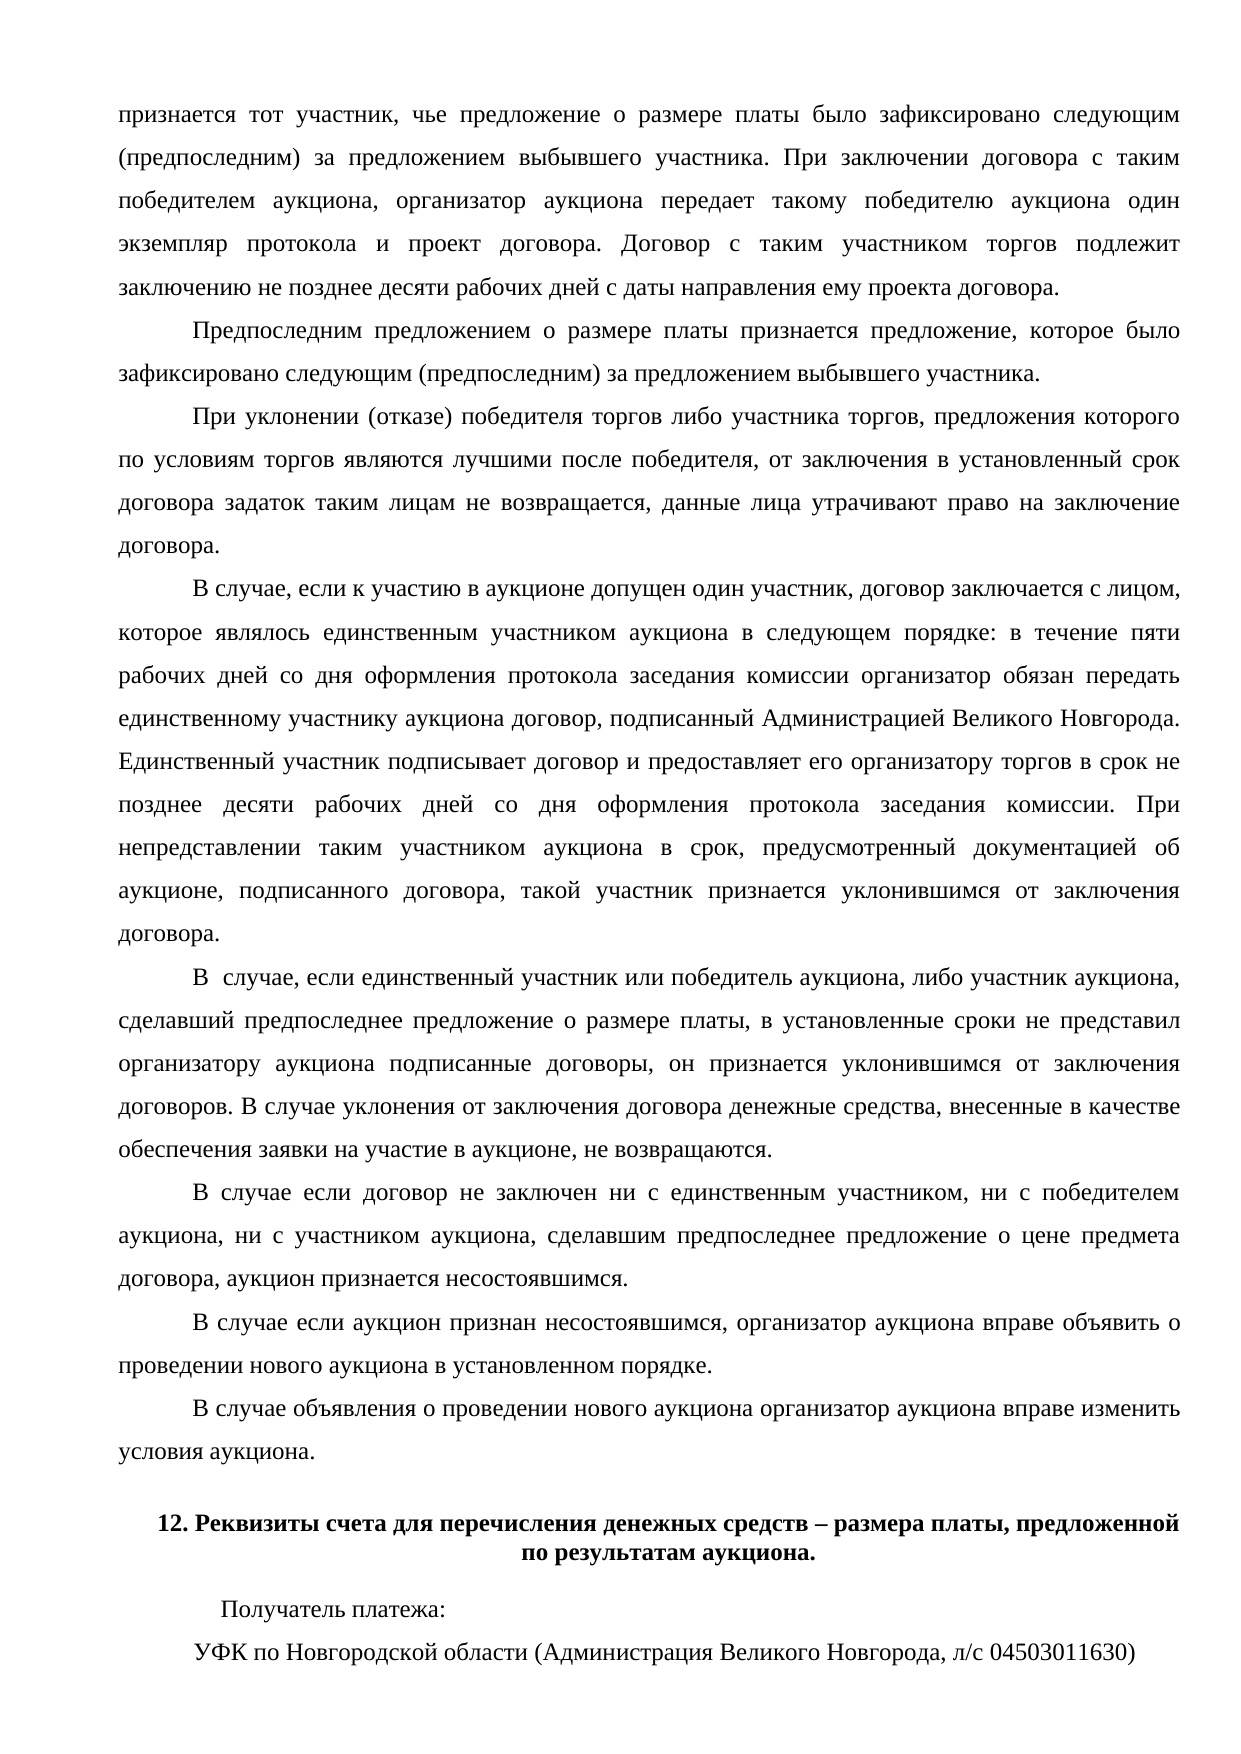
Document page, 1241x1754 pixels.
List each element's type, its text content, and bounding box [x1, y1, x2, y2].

text В случае, если к участию в аукционе допущен один участник, договор заключается с лицом, которое являлось единственным участником аукциона в следующем порядке: в течение пяти рабочих дней со дня оформления протокола заседания комиссии организатор обязан передать единственному участнику аукциона договор, подписанный Администрацией Великого Новгорода. Единственный участник подписывает договор и предоставляет его организатору торгов в срок не позднее десяти рабочих дней со дня оформления протокола заседания комиссии. При непредставлении таким участником аукциона в срок, предусмотренный документацией об аукционе, подписанного договора, такой участник признается уклонившимся от заключения договора. [118, 573, 1181, 947]
text Предпоследним предложением о размере платы признается предложение, которое было зафиксировано следующим (предпоследним) за предложением выбывшего участника. [118, 315, 1181, 387]
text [118, 99, 1181, 300]
text В случае если аукцион признан несостоявшимся, организатор аукциона вправе объявить о проведении нового аукциона в установленном порядке. [118, 1307, 1181, 1378]
text В случае, если единственный участник или победитель аукциона, либо участник аукциона, сделавший предпоследнее предложение о размере платы, в установленные сроки не представил организатору аукциона подписанные договоры, он признается уклонившимся от заключения договоров. В случае уклонения от заключения договора денежные средства, внесенные в качестве обеспечения заявки на участие в аукционе, не возвращаются. [118, 962, 1181, 1163]
text УФК по Новгородской области (Администрация Великого Новгорода, л/с 04503011630) [118, 1637, 1181, 1666]
text При уклонении (отказе) победителя торгов либо участника торгов, предложения которого по условиям торгов являются лучшими после победителя, от заключения в установленный срок договора задаток таким лицам не возвращается, данные лица утрачивают право на заключение договора. [118, 401, 1181, 559]
text 12. Реквизиты счета для перечисления денежных средств – размера платы, предложенной по результатам аукциона. [156, 1508, 1181, 1565]
text Получатель платежа: [145, 1594, 1181, 1623]
text В случае объявления о проведении нового аукциона организатор аукциона вправе изменить условия аукциона. [118, 1393, 1181, 1465]
text В случае если договор не заключен ни с единственным участником, ни с победителем аукциона, ни с участником аукциона, сделавшим предпоследнее предложение о цене предмета договора, аукцион признается несостоявшимся. [118, 1177, 1181, 1292]
